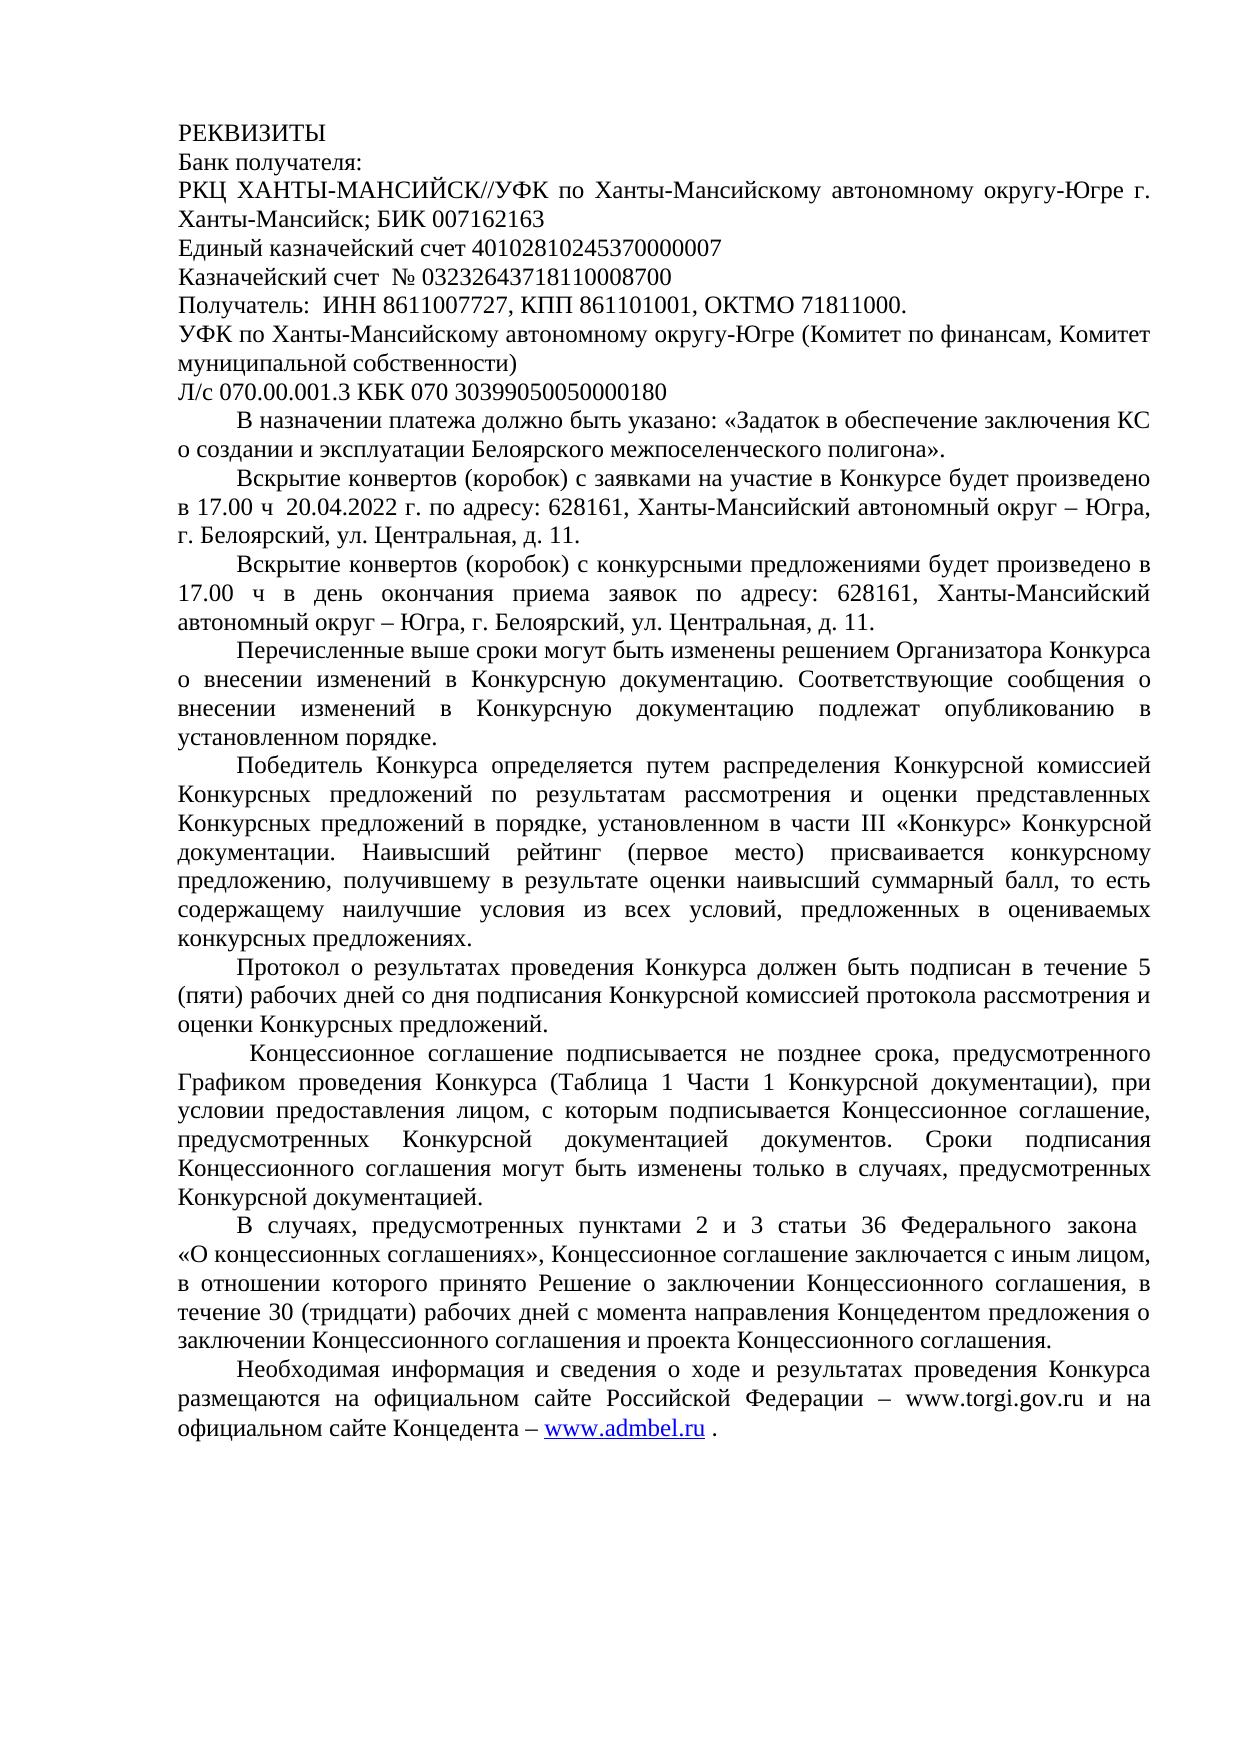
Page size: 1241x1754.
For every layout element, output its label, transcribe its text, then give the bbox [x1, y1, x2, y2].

text Единый казначейский счет 40102810245370000007 [177, 233, 1152, 262]
text Банк получателя: [177, 147, 1152, 176]
text РЕКВИЗИТЫ [177, 118, 1152, 147]
text РКЦ ХАНТЫ-МАНСИЙСК//УФК по Ханты-Мансийскому автономному округу-Югре г. Ханты-Мансийск; БИК 007162163 [177, 176, 1152, 233]
text Концессионное соглашение подписывается не позднее срока, предусмотренного Графиком проведения Конкурса (Таблица 1 Части 1 Конкурсной документации), при условии предоставления лицом, с которым подписывается Концессионное соглашение, предусмотренных Конкурсной документацией документов. Сроки подписания Концессионного соглашения могут быть изменены только в случаях, предусмотренных Конкурсной документацией. [177, 1038, 1152, 1211]
text Получатель: ИНН 8611007727, КПП 861101001, ОКТМО 71811000. [177, 291, 1152, 319]
text УФК по Ханты-Мансийскому автономному округу-Югре (Комитет по финансам, Комитет муниципальной собственности) [177, 319, 1152, 377]
text Протокол о результатах проведения Конкурса должен быть подписан в течение 5 (пяти) рабочих дней со дня подписания Конкурсной комиссией протокола рассмотрения и оценки Конкурсных предложений. [177, 952, 1152, 1038]
text В случаях, предусмотренных пунктами 2 и 3 статьи 36 Федерального закона «О концессионных соглашениях», Концессионное соглашение заключается с иным лицом, в отношении которого принято Решение о заключении Концессионного соглашения, в течение 30 (тридцати) рабочих дней с момента направления Концедентом предложения о заключении Концессионного соглашения и проекта Концессионного соглашения. [177, 1211, 1152, 1354]
text Перечисленные выше сроки могут быть изменены решением Организатора Конкурса о внесении изменений в Конкурсную документацию. Соответствующие сообщения о внесении изменений в Конкурсную документацию подлежат опубликованию в установленном порядке. [177, 636, 1152, 751]
text Казначейский счет № 03232643718110008700 [177, 262, 1152, 291]
text Вскрытие конвертов (коробок) с конкурсными предложениями будет произведено в 17.00 ч в день окончания приема заявок по адресу: 628161, Ханты-Мансийский автономный округ – Югра, г. Белоярский, ул. Центральная, д. 11. [177, 549, 1152, 636]
text Вскрытие конвертов (коробок) с заявками на участие в Конкурсе будет произведено в 17.00 ч 20.04.2022 г. по адресу: 628161, Ханты-Мансийский автономный округ – Югра, г. Белоярский, ул. Центральная, д. 11. [177, 463, 1152, 549]
text В назначении платежа должно быть указано: «Задаток в обеспечение заключения КС о создании и эксплуатации Белоярского межпоселенческого полигона». [177, 406, 1152, 463]
text Л/с 070.00.001.3 КБК 070 30399050050000180 [177, 377, 1152, 406]
text Необходимая информация и сведения о ходе и результатах проведения Конкурса размещаются на официальном сайте Российской Федерации – www.torgi.gov.ru и на официальном сайте Концедента – www.admbel.ru . [177, 1354, 1152, 1442]
text Победитель Конкурса определяется путем распределения Конкурсной комиссией Конкурсных предложений по результатам рассмотрения и оценки представленных Конкурсных предложений в порядке, установленном в части III «Конкурс» Конкурсной документации. Наивысший рейтинг (первое место) присваивается конкурсному предложению, получившему в результате оценки наивысший суммарный балл, то есть содержащему наилучшие условия из всех условий, предложенных в оцениваемых конкурсных предложениях. [177, 751, 1152, 952]
